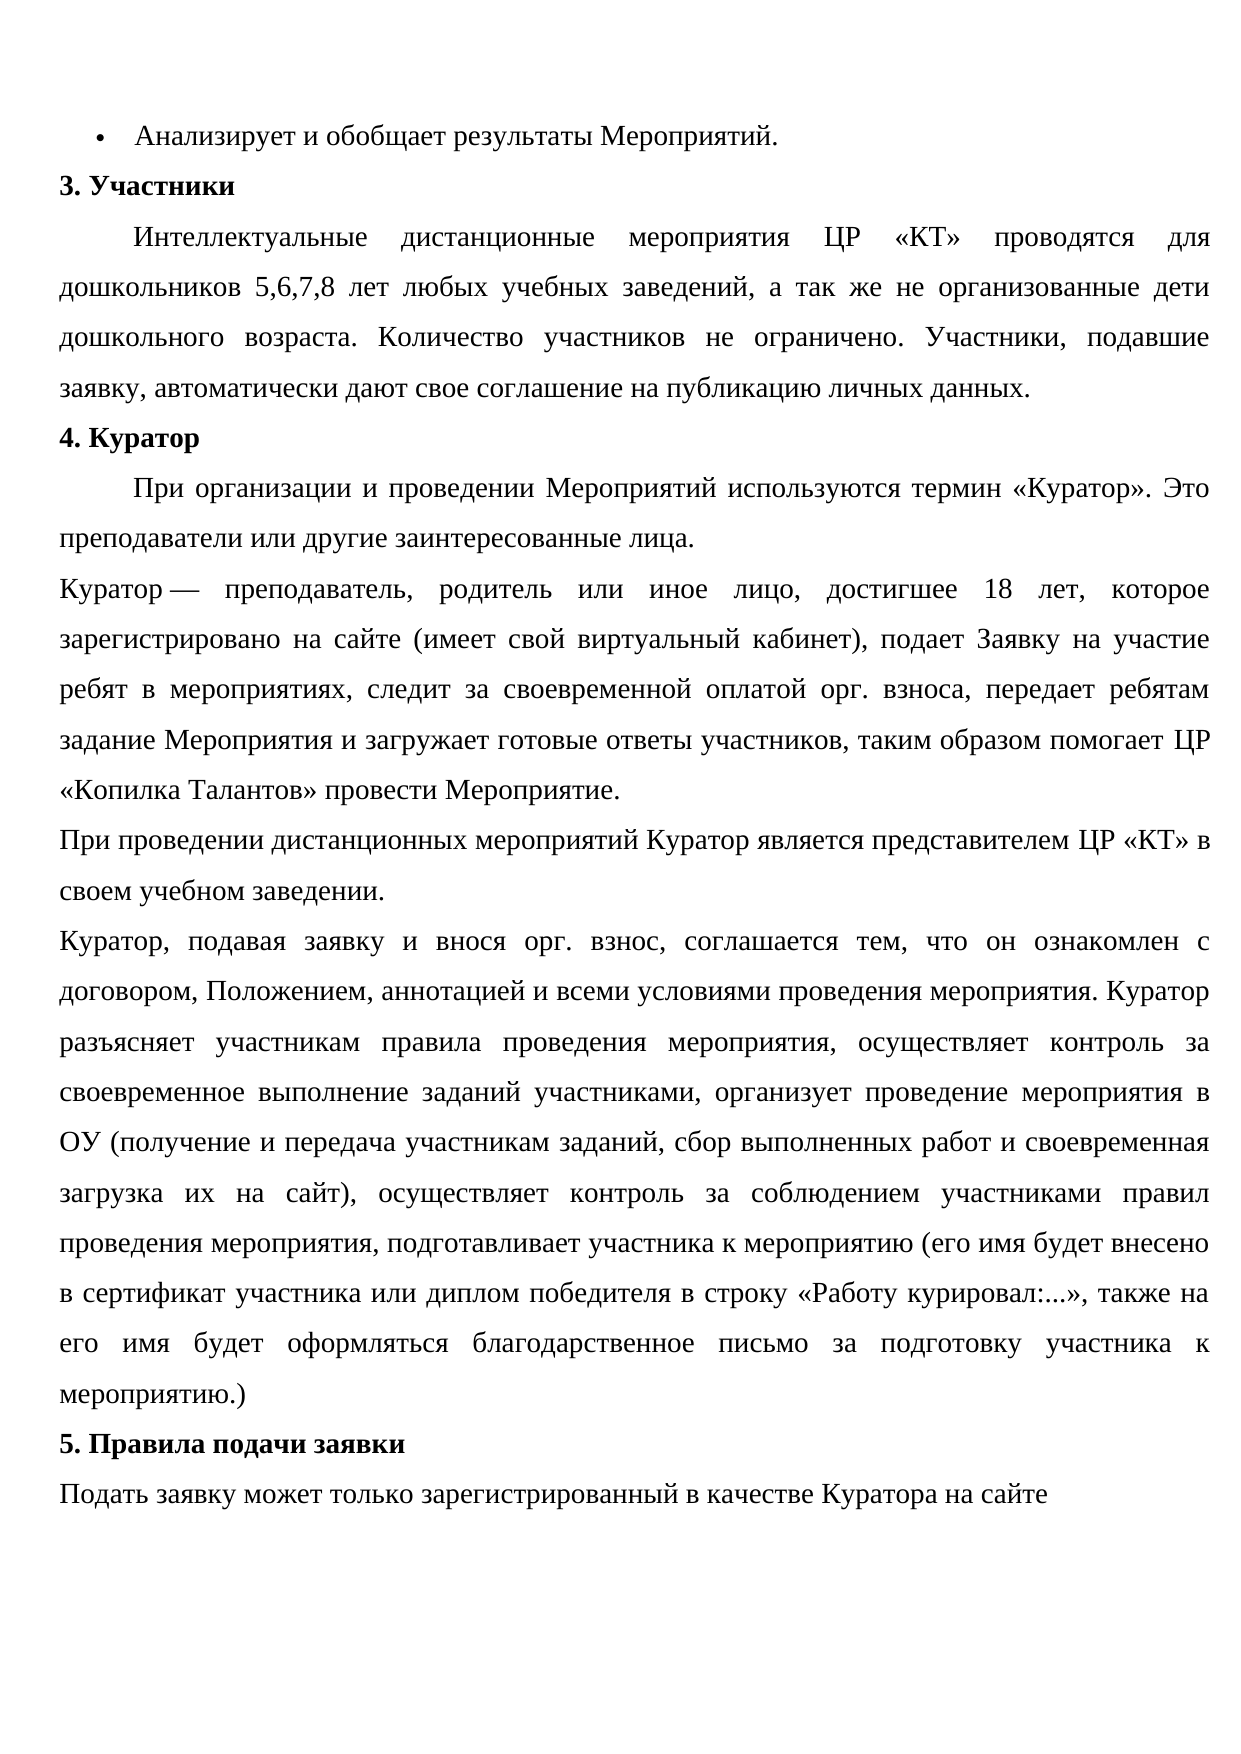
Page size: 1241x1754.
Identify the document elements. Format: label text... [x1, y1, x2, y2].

text Куратор, подавая заявку и внося орг. взнос, соглашается тем, что он ознакомлен с договором, Положением, аннотацией и всеми условиями проведения мероприятия. Куратор разъясняет участникам правила проведения мероприятия, осуществляет контроль за своевременное выполнение заданий участниками, организует проведение мероприятия в ОУ (получение и передача участникам заданий, сбор выполненных работ и своевременная загрузка их на сайт), осуществляет контроль за соблюдением участниками правил проведения мероприятия, подготавливает участника к мероприятию (его имя будет внесено в сертификат участника или диплом победителя в строку «Работу курировал:...», также на его имя будет оформляться благодарственное письмо за подготовку участника к мероприятию.) [59, 923, 1211, 1409]
text При проведении дистанционных мероприятий Куратор является представителем ЦР «КТ» в своем учебном заведении. [59, 822, 1211, 906]
text Подать заявку может только зарегистрированный в качестве Куратора на сайте [59, 1477, 1211, 1510]
text 5. Правила подачи заявки [59, 1426, 1211, 1460]
text 4. Куратор [59, 420, 1211, 453]
text При организации и проведении Мероприятий используются термин «Куратор». Это преподаватели или другие заинтересованные лица. [59, 470, 1211, 554]
text Интеллектуальные дистанционные мероприятия ЦР «КТ» проводятся для дошкольников 5,6,7,8 лет любых учебных заведений, а так же не организованные дети дошкольного возраста. Количество участников не ограничено. Участники, подавшие заявку, автоматически дают свое соглашение на публикацию личных данных. [59, 219, 1211, 403]
text 3. Участники [59, 168, 1211, 202]
text Куратор — преподаватель, родитель или иное лицо, достигшее 18 лет, которое зарегистрировано на сайте (имеет свой виртуальный кабинет), подает Заявку на участие ребят в мероприятиях, следит за своевременной оплатой орг. взноса, передает ребятам задание Мероприятия и загружает готовые ответы участников, таким образом помогает ЦР «Копилка Талантов» провести Мероприятие. [59, 571, 1211, 806]
list Анализирует и обобщает результаты Мероприятий. [97, 118, 1211, 152]
